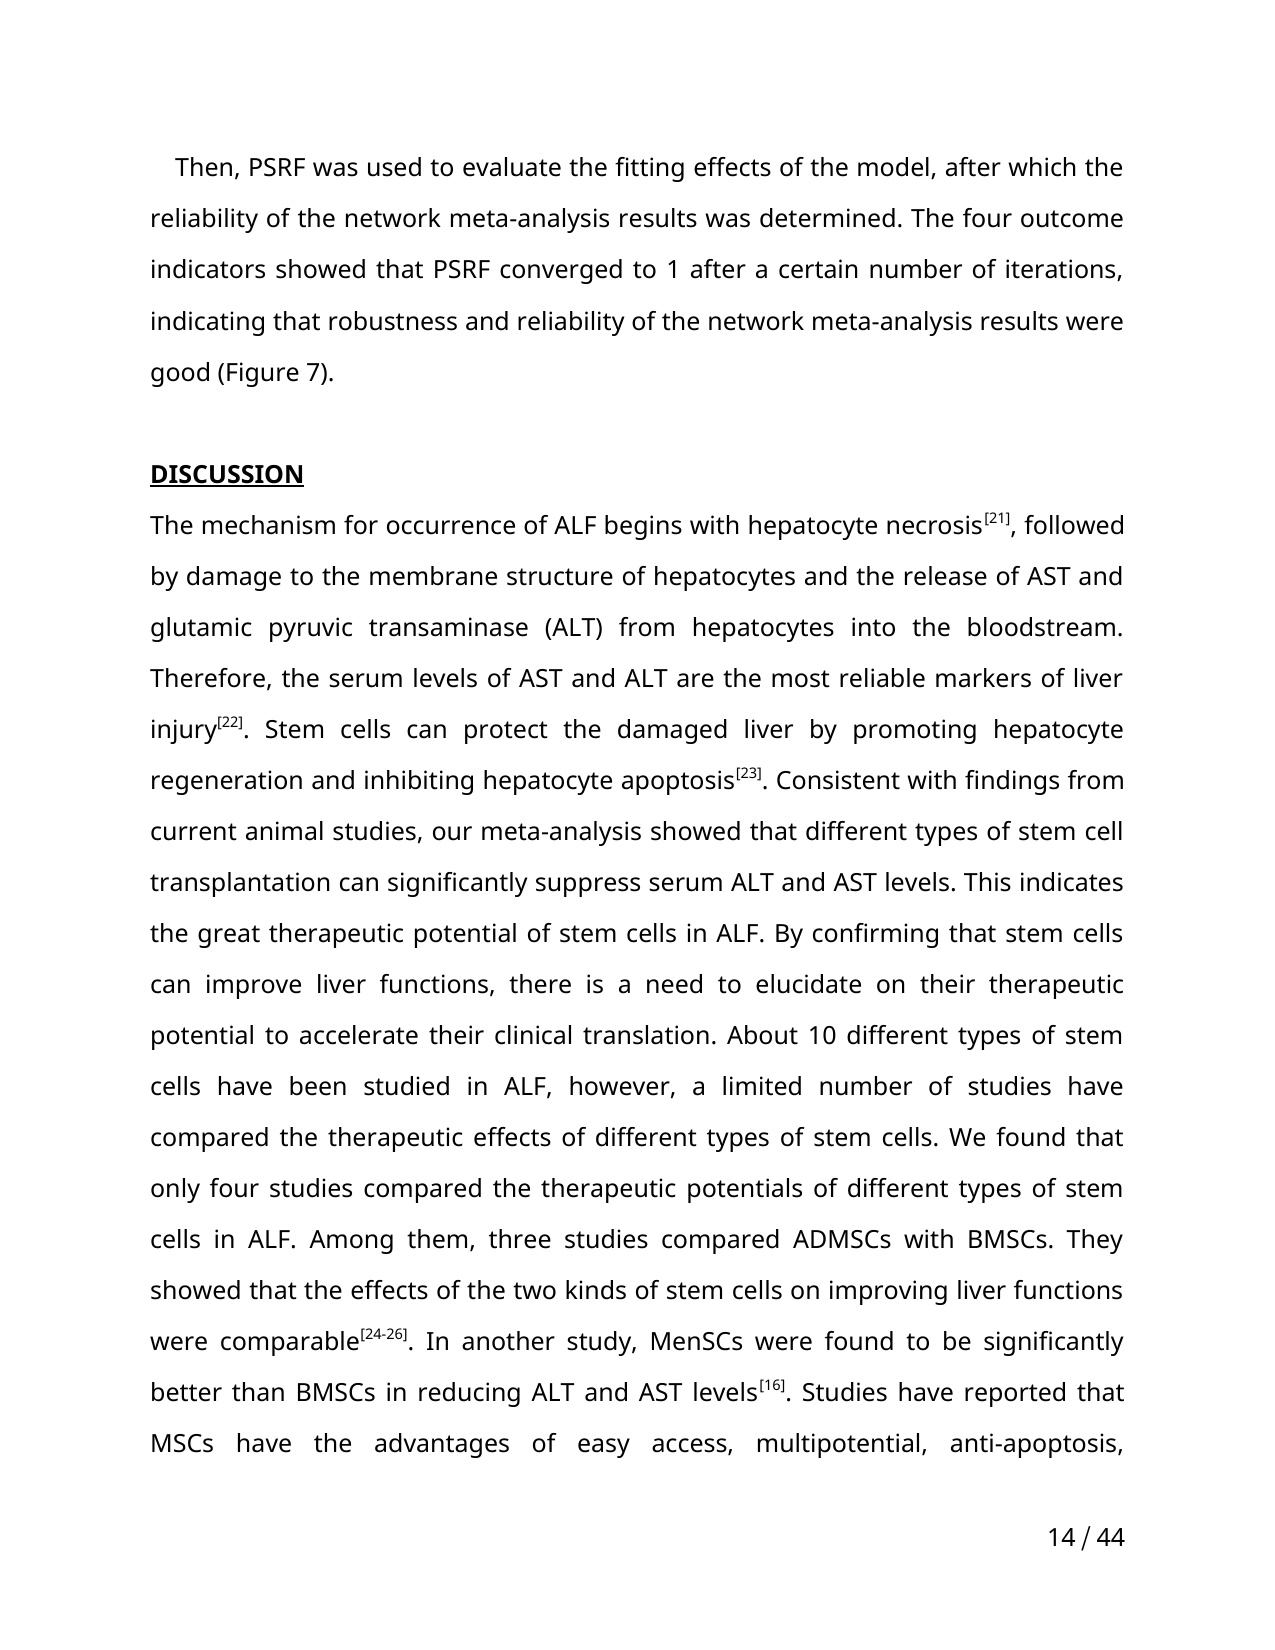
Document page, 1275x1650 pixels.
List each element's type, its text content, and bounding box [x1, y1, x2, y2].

text DISCUSSION [150, 456, 1125, 490]
text Then, PSRF was used to evaluate the fitting effects of the model, after which the reliability of the network meta-analysis results was determined. The four outcome indicators showed that PSRF converged to 1 after a certain number of iterations, indicating that robustness and reliability of the network meta-analysis results were good (Figure 7). [150, 150, 1125, 388]
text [150, 507, 1125, 1460]
